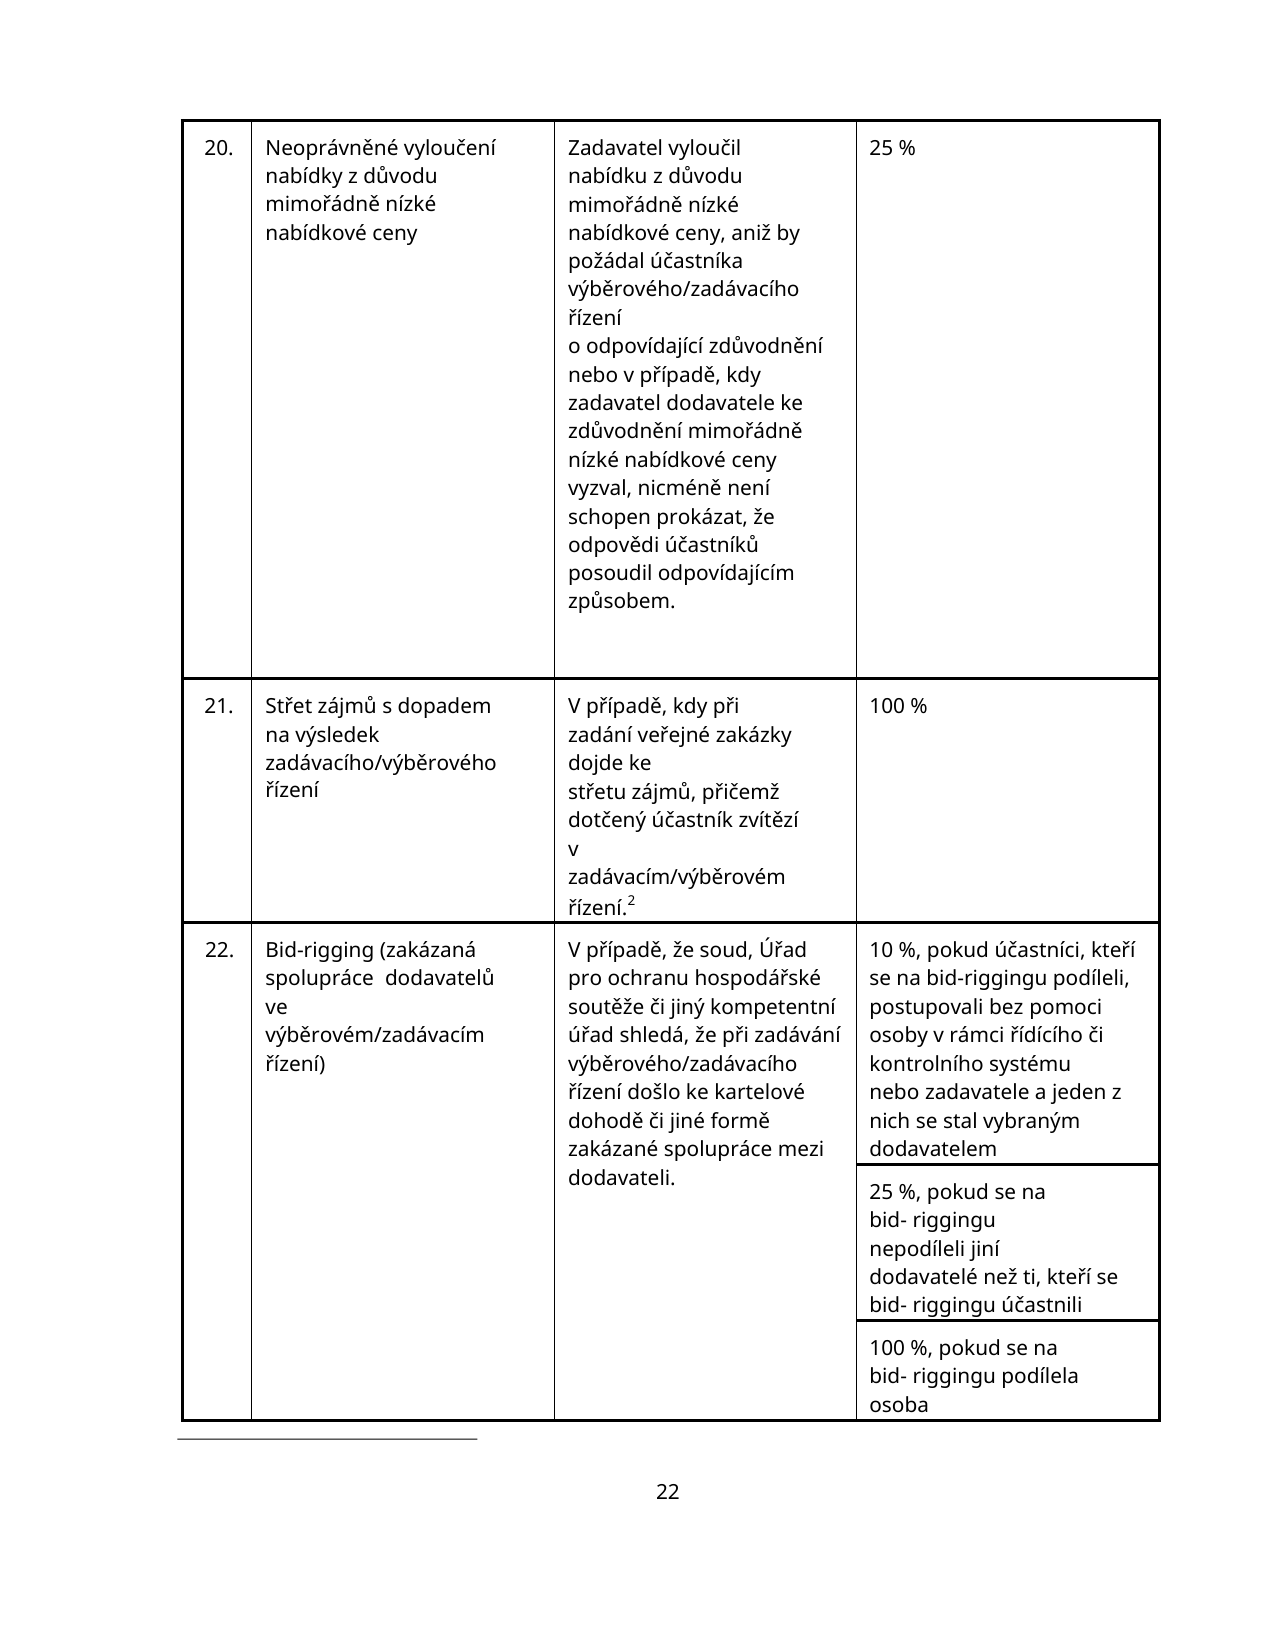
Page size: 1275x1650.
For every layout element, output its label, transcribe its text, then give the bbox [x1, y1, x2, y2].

table_cell Střet zájmů s dopadem na výsledek zadávacího/výběrového řízení [252, 680, 554, 921]
table_cell Bid-rigging (zakázaná spolupráce dodavatelů ve výběrovém/zadávacím řízení) [252, 924, 554, 1418]
table_cell 22. [184, 924, 251, 1418]
table_cell 21. [184, 680, 251, 921]
table_cell 20. [184, 122, 251, 677]
table_cell 100 %, pokud se na bid- riggingu podílela osoba [857, 1322, 1158, 1418]
table_cell 10 %, pokud účastníci, kteří se na bid-riggingu podíleli, postupovali bez pomoci osoby v rámci řídícího či kontrolního systému nebo zadavatele a jeden z nich se stal vybraným dodavatelem [857, 924, 1158, 1163]
table_cell V případě, kdy při zadání veřejné zakázky dojde ke střetu zájmů, přičemž dotčený účastník zvítězí v zadávacím/výběrovém řízení.2 [555, 680, 856, 921]
table_cell 25 %, pokud se na bid- riggingu nepodíleli jiní dodavatelé než ti, kteří se bid- riggingu účastnili [857, 1166, 1158, 1319]
table_cell V případě, že soud, Úřad pro ochranu hospodářské soutěže či jiný kompetentní úřad shledá, že při zadávání výběrového/zadávacího řízení došlo ke kartelové dohodě či jiné formě zakázané spolupráce mezi dodavateli. [555, 924, 856, 1418]
table_cell 25 % [857, 122, 1158, 677]
table_cell 100 % [857, 680, 1158, 921]
table_cell Neoprávněné vyloučení nabídky z důvodu mimořádně nízké nabídkové ceny [252, 122, 554, 677]
table_cell Zadavatel vyloučil nabídku z důvodu mimořádně nízké nabídkové ceny, aniž by požádal účastníka výběrového/zadávacího řízení o odpovídající zdůvodnění nebo v případě, kdy zadavatel dodavatele ke zdůvodnění mimořádně nízké nabídkové ceny vyzval, nicméně není schopen prokázat, že odpovědi účastníků posoudil odpovídajícím způsobem. [555, 122, 856, 677]
